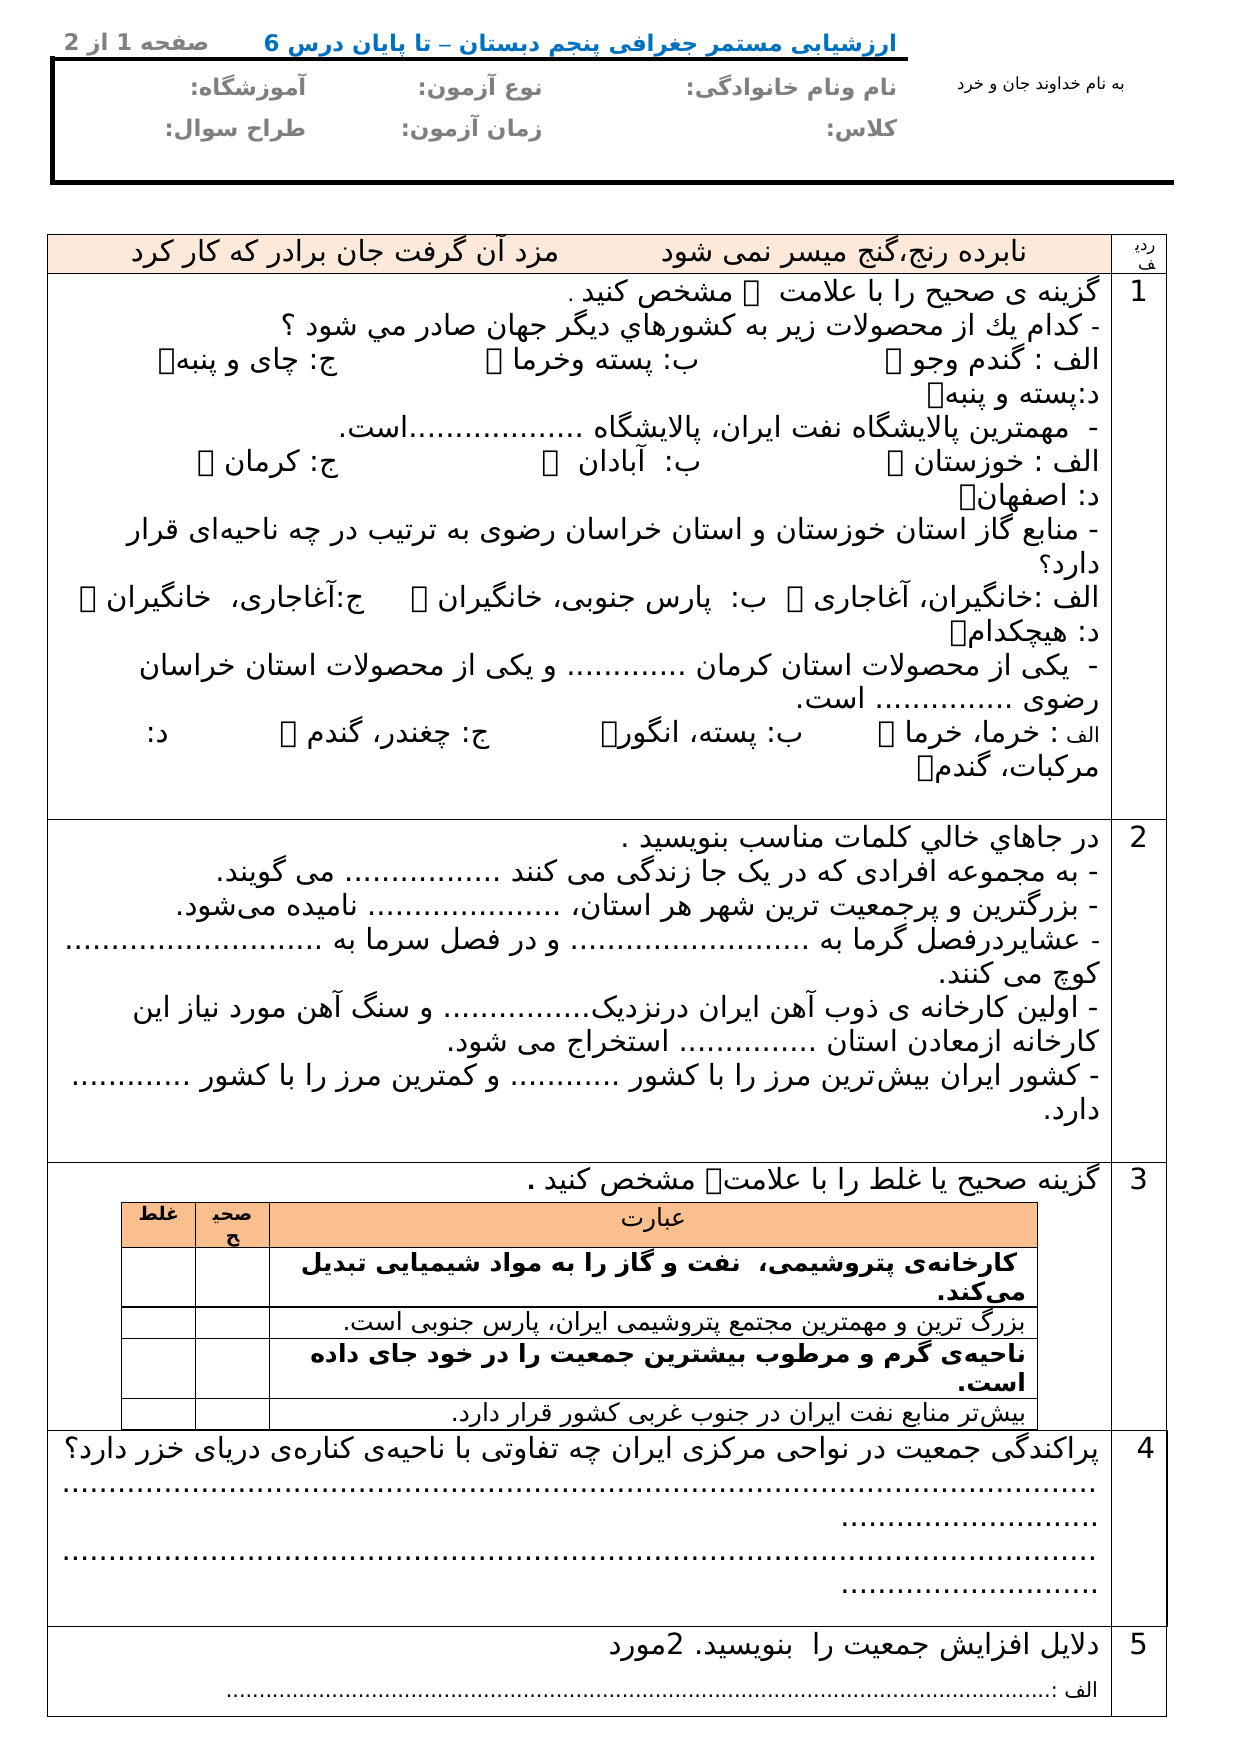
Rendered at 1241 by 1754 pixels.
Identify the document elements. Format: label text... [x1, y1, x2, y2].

table_cell گزينه صحيح يا غلط را با علامت مشخص كنيد . [48, 1163, 1111, 1430]
table_cell پراکندگی جمعیت در نواحی مرکزی ایران چه تفاوتی با ناحیه‌ی کناره‌ی دریای خزر دارد؟ ............................................................................................................................................ ............................................................................................................................................ [48, 1431, 1111, 1626]
table_cell 4 [1112, 1431, 1166, 1626]
table_header ردیف [1112, 235, 1166, 273]
table_cell 1 [1112, 274, 1166, 819]
table_header نابرده رنج،گنج میسر نمی شود مزد آن گرفت جان برادر که کار کرد [48, 235, 1111, 273]
table_cell 2 [1112, 820, 1166, 1162]
table_cell گزينه ی صحيح را با علامت مشخص كنيد . - كدام يك از محصولات زير به كشورهاي ديگر جهان صادر مي شود ؟ الف : گندم وجو ب: پسته وخرما ج: چای و پنبه د:پسته و پنبه - مهمترین پالایشگاه نفت ایران، پالایشگاه ...................است. الف : خوزستان ب: آبادان ج: کرمان د: اصفهان - منابع گاز استان خوزستان و استان خراسان رضوی به ترتیب در چه ناحیه‌ای قرار دارد؟ الف :خانگیران، آغاجاری ب: پارس جنوبی، خانگیران ج:آغاجاری، خانگیران د: هیچکدام - یکی از محصولات استان کرمان ............. و یکی از محصولات استان خراسان رضوی ............... است. الف : خرما، خرما ب: پسته، انگور ج: چغندر، گندم د: مرکبات، گندم [48, 274, 1111, 819]
table_cell 3 [1112, 1163, 1166, 1430]
table_cell 5 [1112, 1627, 1166, 1716]
table_cell در جاهاي خالي كلمات مناسب بنويسيد . - به مجموعه افرادی که در یک جا زندگی می کنند ................. می گویند. - بزرگترین و پرجمعیت ترین شهر هر استان، ..................... نامیده می‌شود. - عشایردرفصل گرما به .......................... و در فصل سرما به ............................ کوچ می کنند. - اولين کارخانه ی ذوب آهن ایران درنزدیک................ و سنگ آهن مورد نیاز این كارخانه ازمعادن استان ............... استخراج می شود. - کشور ایران بیش‌ترین مرز را با کشور ............ و کمترین مرز را با کشور ............. دارد. [48, 820, 1111, 1162]
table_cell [48, 1627, 1111, 1716]
